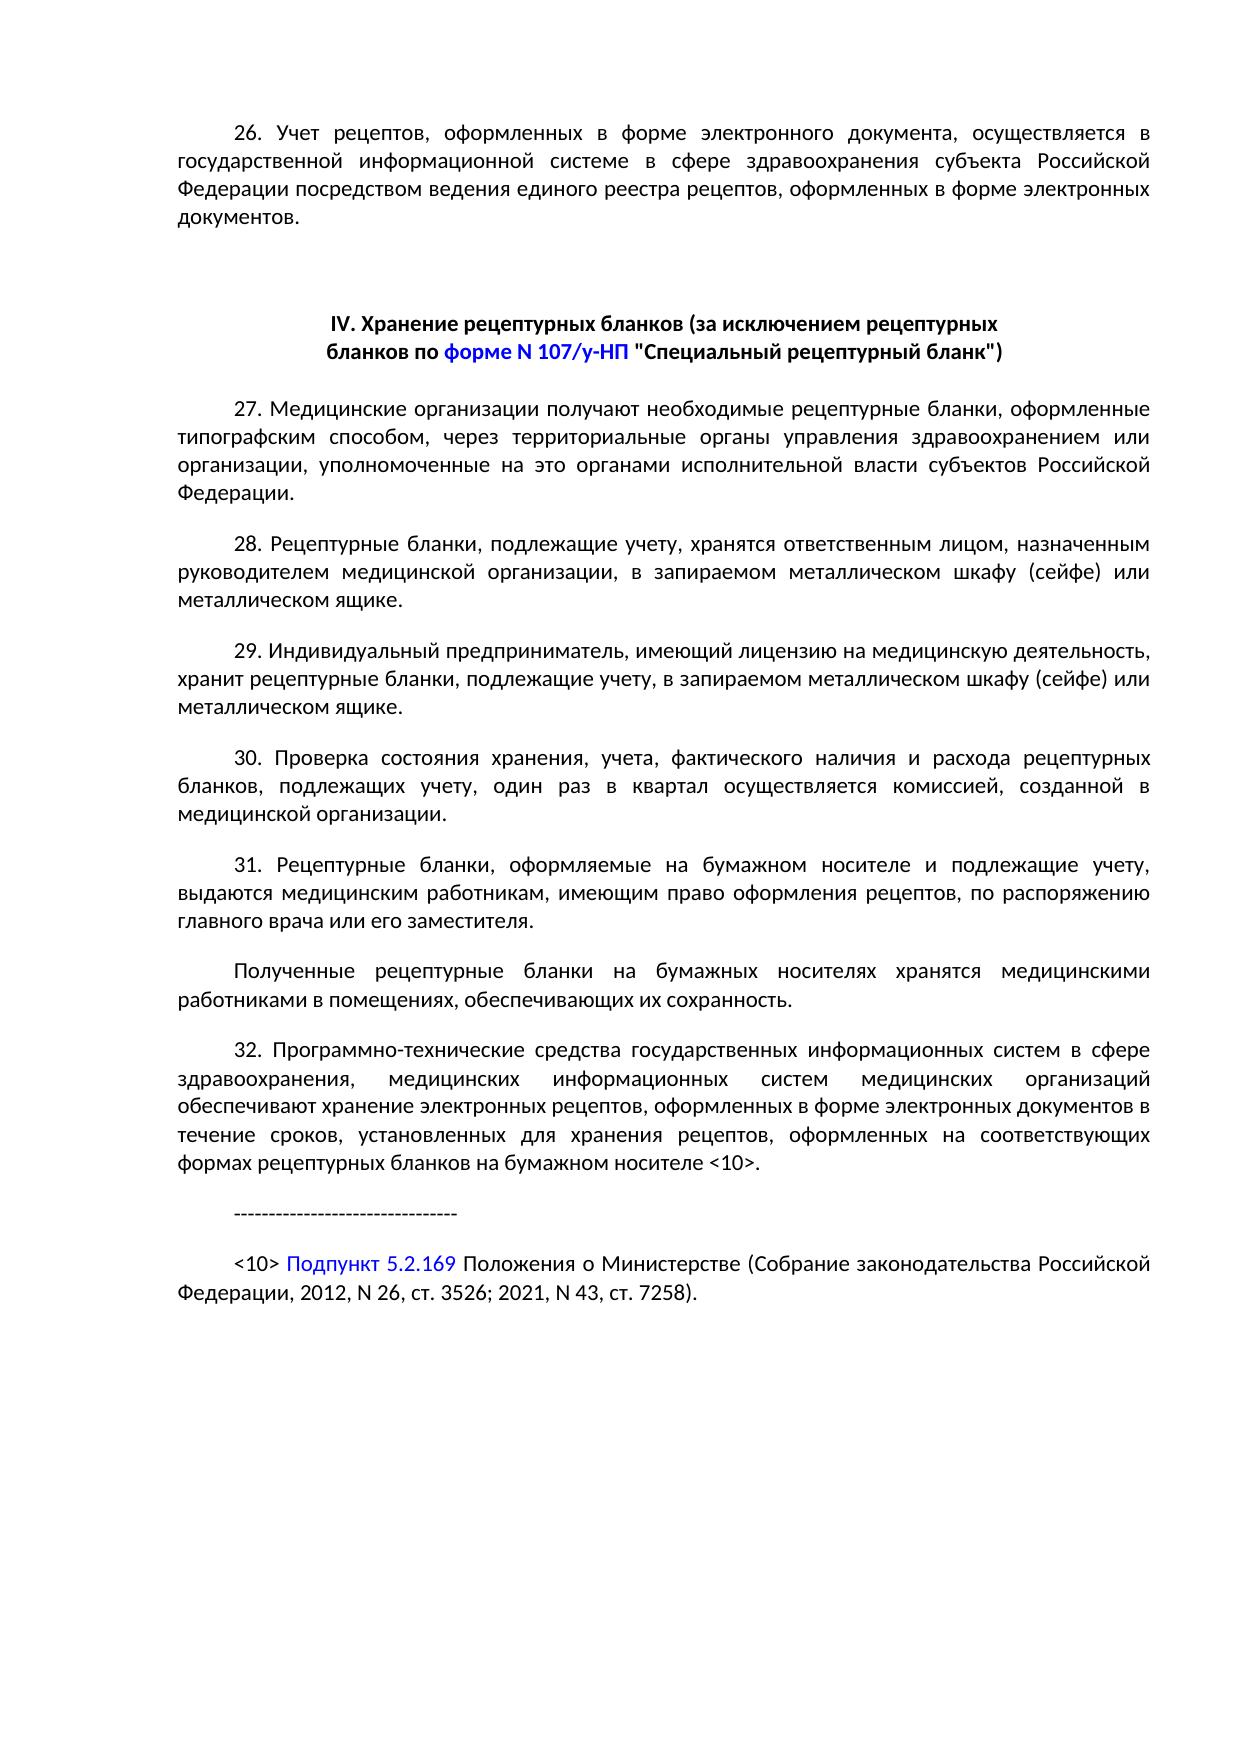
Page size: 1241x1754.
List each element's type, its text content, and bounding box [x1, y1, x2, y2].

text 31. Рецептурные бланки, оформляемые на бумажном носителе и подлежащие учету, выдаются медицинским работникам, имеющим право оформления рецептов, по распоряжению главного врача или его заместителя. [177, 850, 1152, 934]
text 27. Медицинские организации получают необходимые рецептурные бланки, оформленные типографским способом, через территориальные органы управления здравоохранением или организации, уполномоченные на это органами исполнительной власти субъектов Российской Федерации. [177, 394, 1152, 506]
text 30. Проверка состояния хранения, учета, фактического наличия и расхода рецептурных бланков, подлежащих учету, один раз в квартал осуществляется комиссией, созданной в медицинской организации. [177, 743, 1152, 827]
text 26. Учет рецептов, оформленных в форме электронного документа, осуществляется в государственной информационной системе в сфере здравоохранения субъекта Российской Федерации посредством ведения единого реестра рецептов, оформленных в форме электронных документов. [177, 118, 1152, 230]
text <10> Подпункт 5.2.169 Положения о Министерстве (Собрание законодательства Российской Федерации, 2012, N 26, ст. 3526; 2021, N 43, ст. 7258). [177, 1249, 1152, 1306]
text 28. Рецептурные бланки, подлежащие учету, хранятся ответственным лицом, назначенным руководителем медицинской организации, в запираемом металлическом шкафу (сейфе) или металлическом ящике. [177, 529, 1152, 613]
text 32. Программно-технические средства государственных информационных систем в сфере здравоохранения, медицинских информационных систем медицинских организаций обеспечивают хранение электронных рецептов, оформленных в форме электронных документов в течение сроков, установленных для хранения рецептов, оформленных на соответствующих формах рецептурных бланков на бумажном носителе <10>. [177, 1036, 1152, 1176]
text 29. Индивидуальный предприниматель, имеющий лицензию на медицинскую деятельность, хранит рецептурные бланки, подлежащие учету, в запираемом металлическом шкафу (сейфе) или металлическом ящике. [177, 636, 1152, 720]
text бланков по форме N 107/у-НП "Специальный рецептурный бланк") [177, 337, 1152, 366]
text IV. Хранение рецептурных бланков (за исключением рецептурных [177, 309, 1152, 337]
text Полученные рецептурные бланки на бумажных носителях хранятся медицинскими работниками в помещениях, обеспечивающих их сохранность. [177, 957, 1152, 1013]
text -------------------------------- [177, 1199, 1152, 1227]
